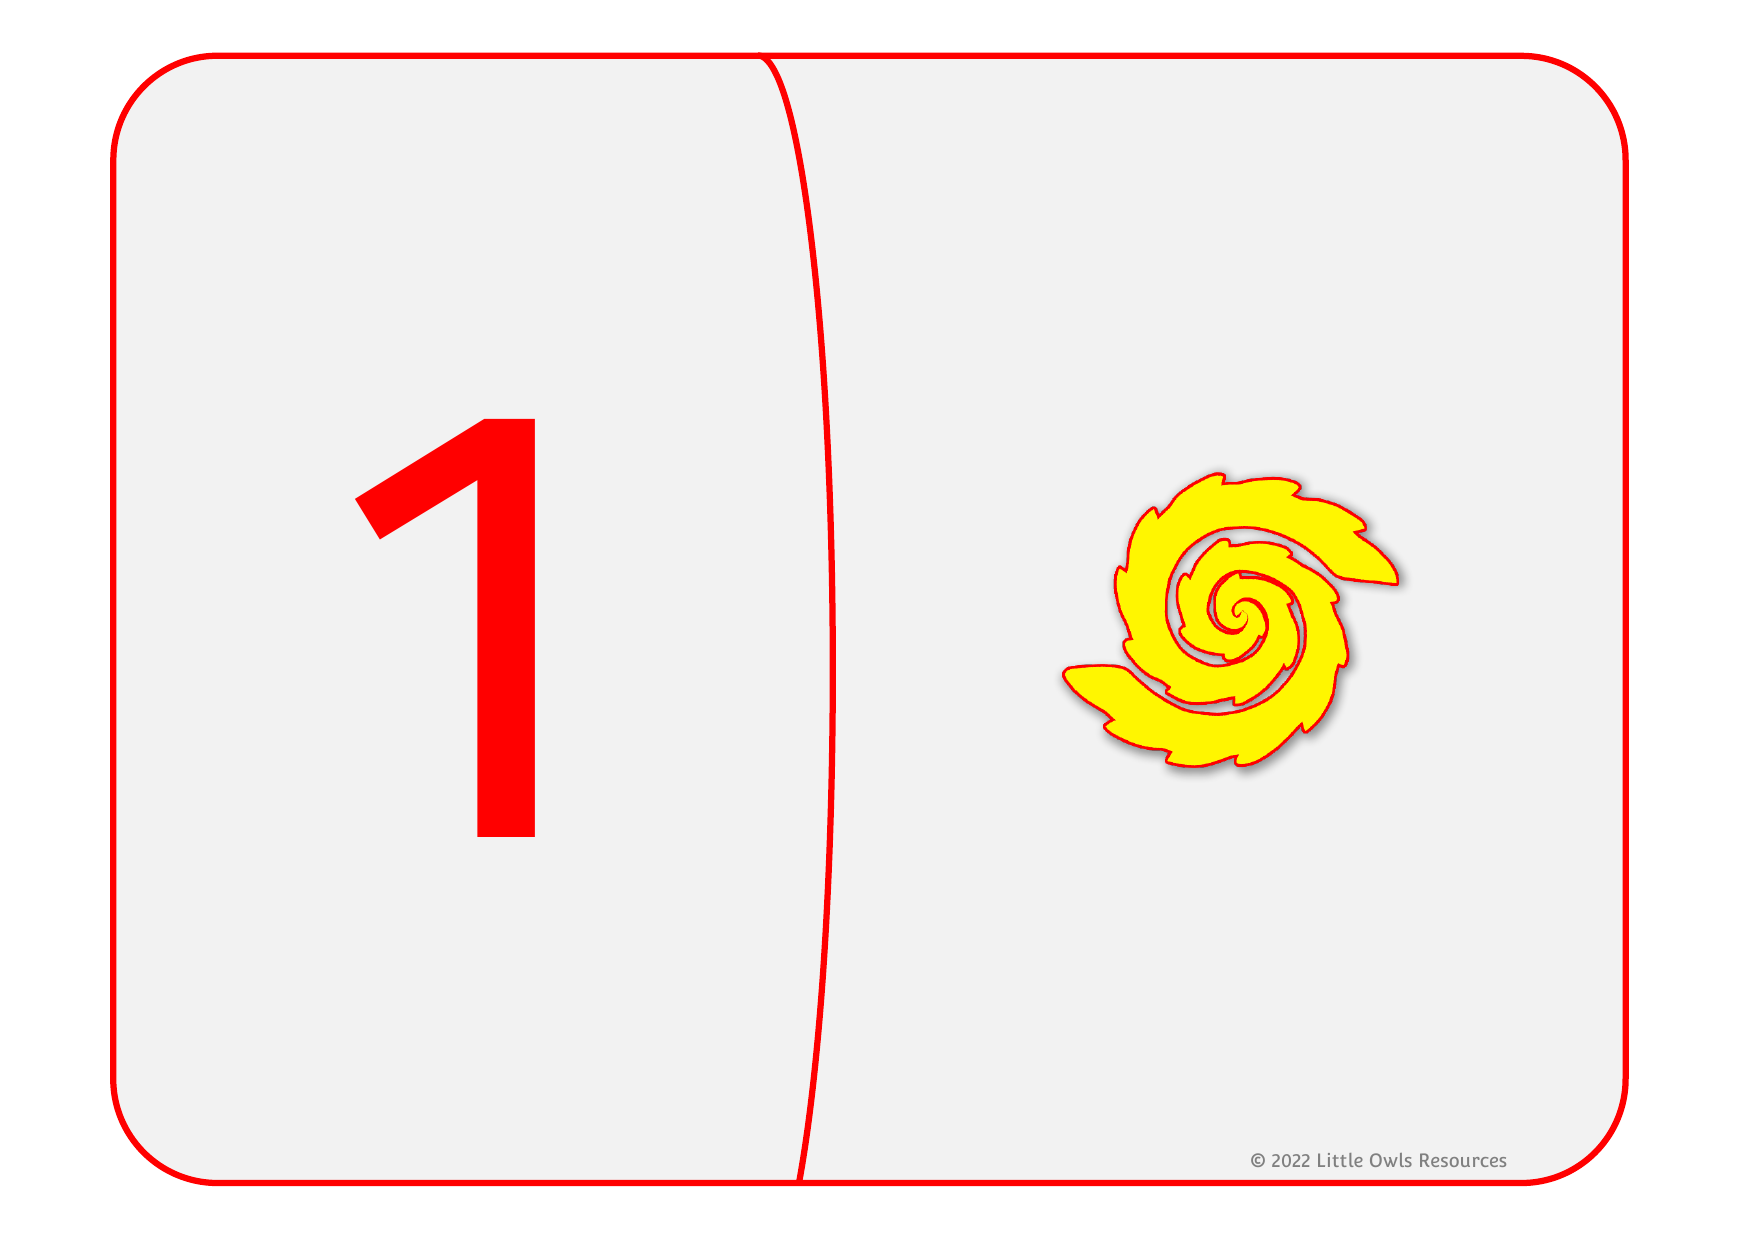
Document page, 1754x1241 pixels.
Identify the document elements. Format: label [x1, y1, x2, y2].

picture [1062, 472, 1399, 768]
